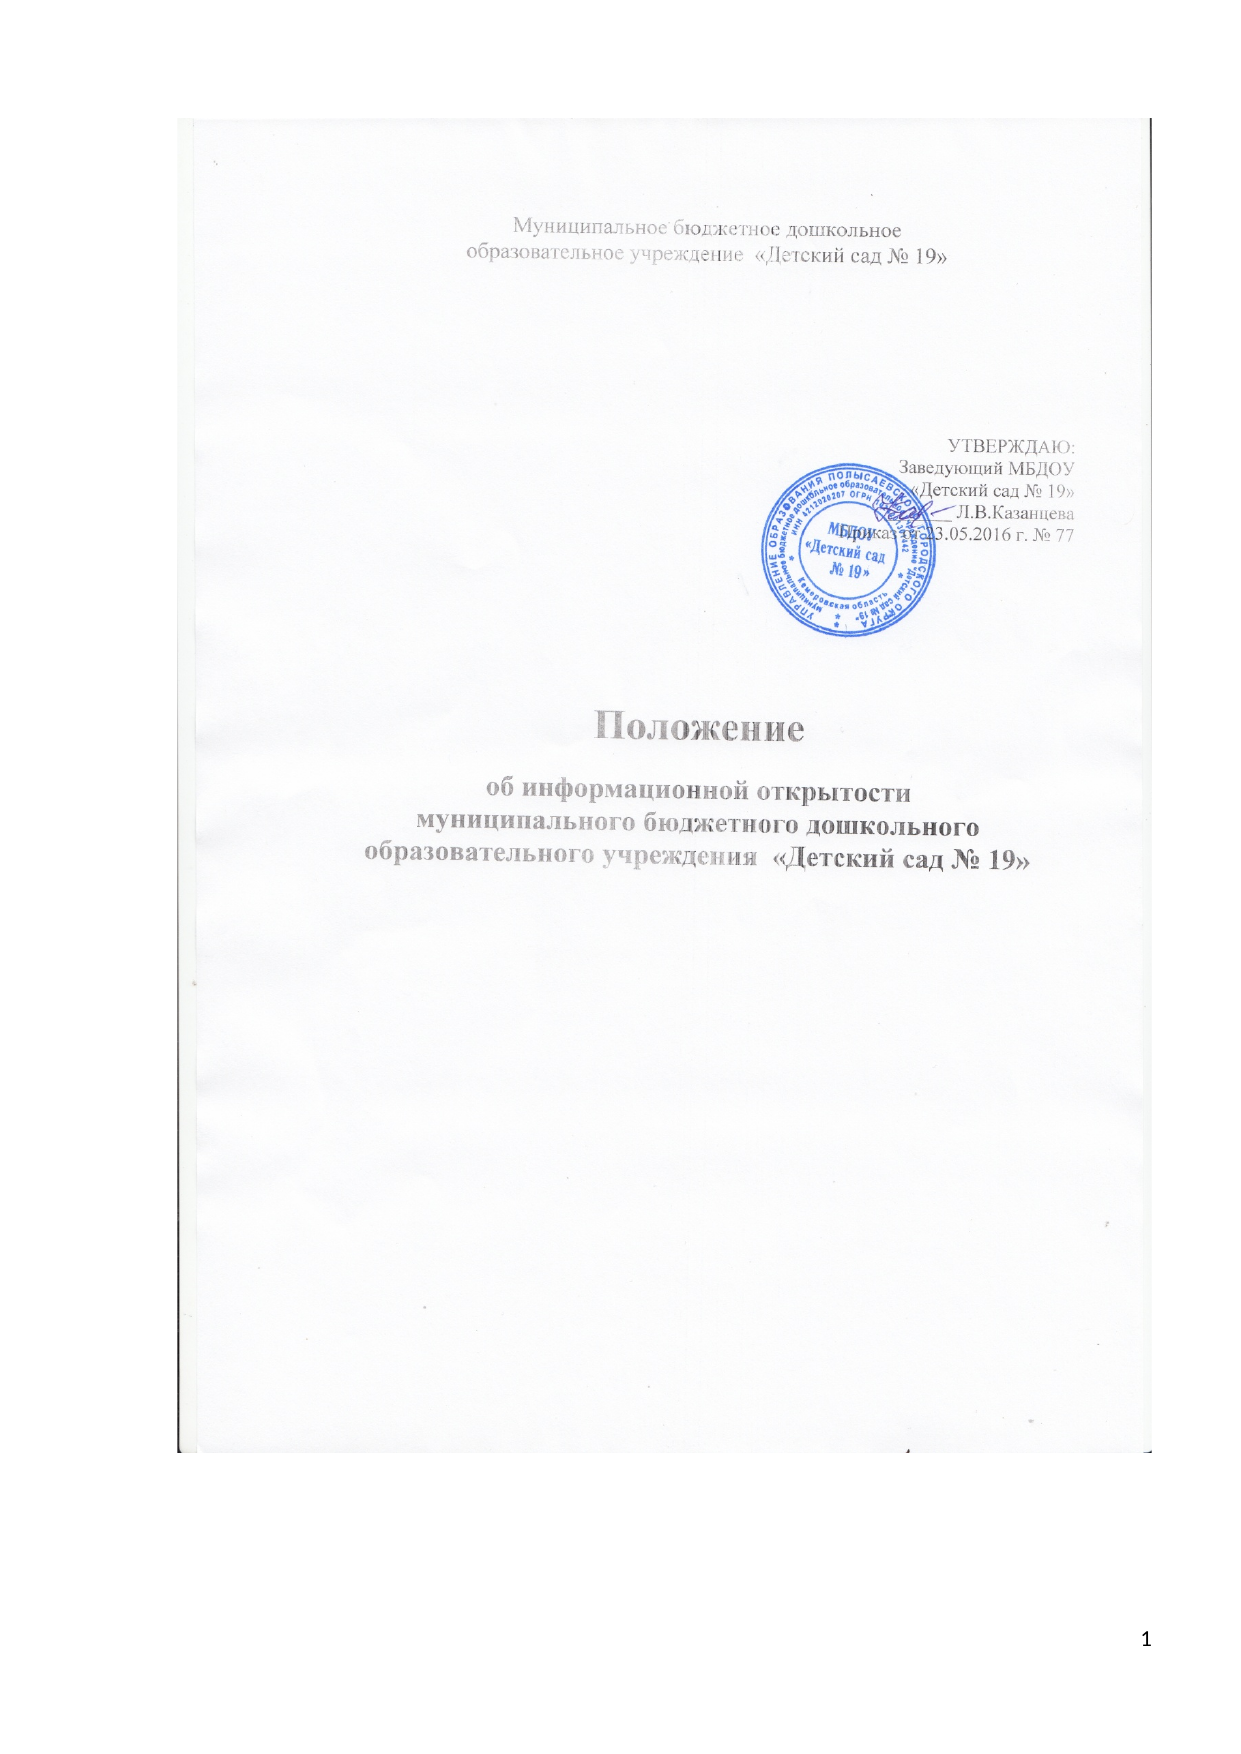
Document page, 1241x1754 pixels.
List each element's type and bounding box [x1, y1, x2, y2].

picture [177, 118, 1152, 1453]
